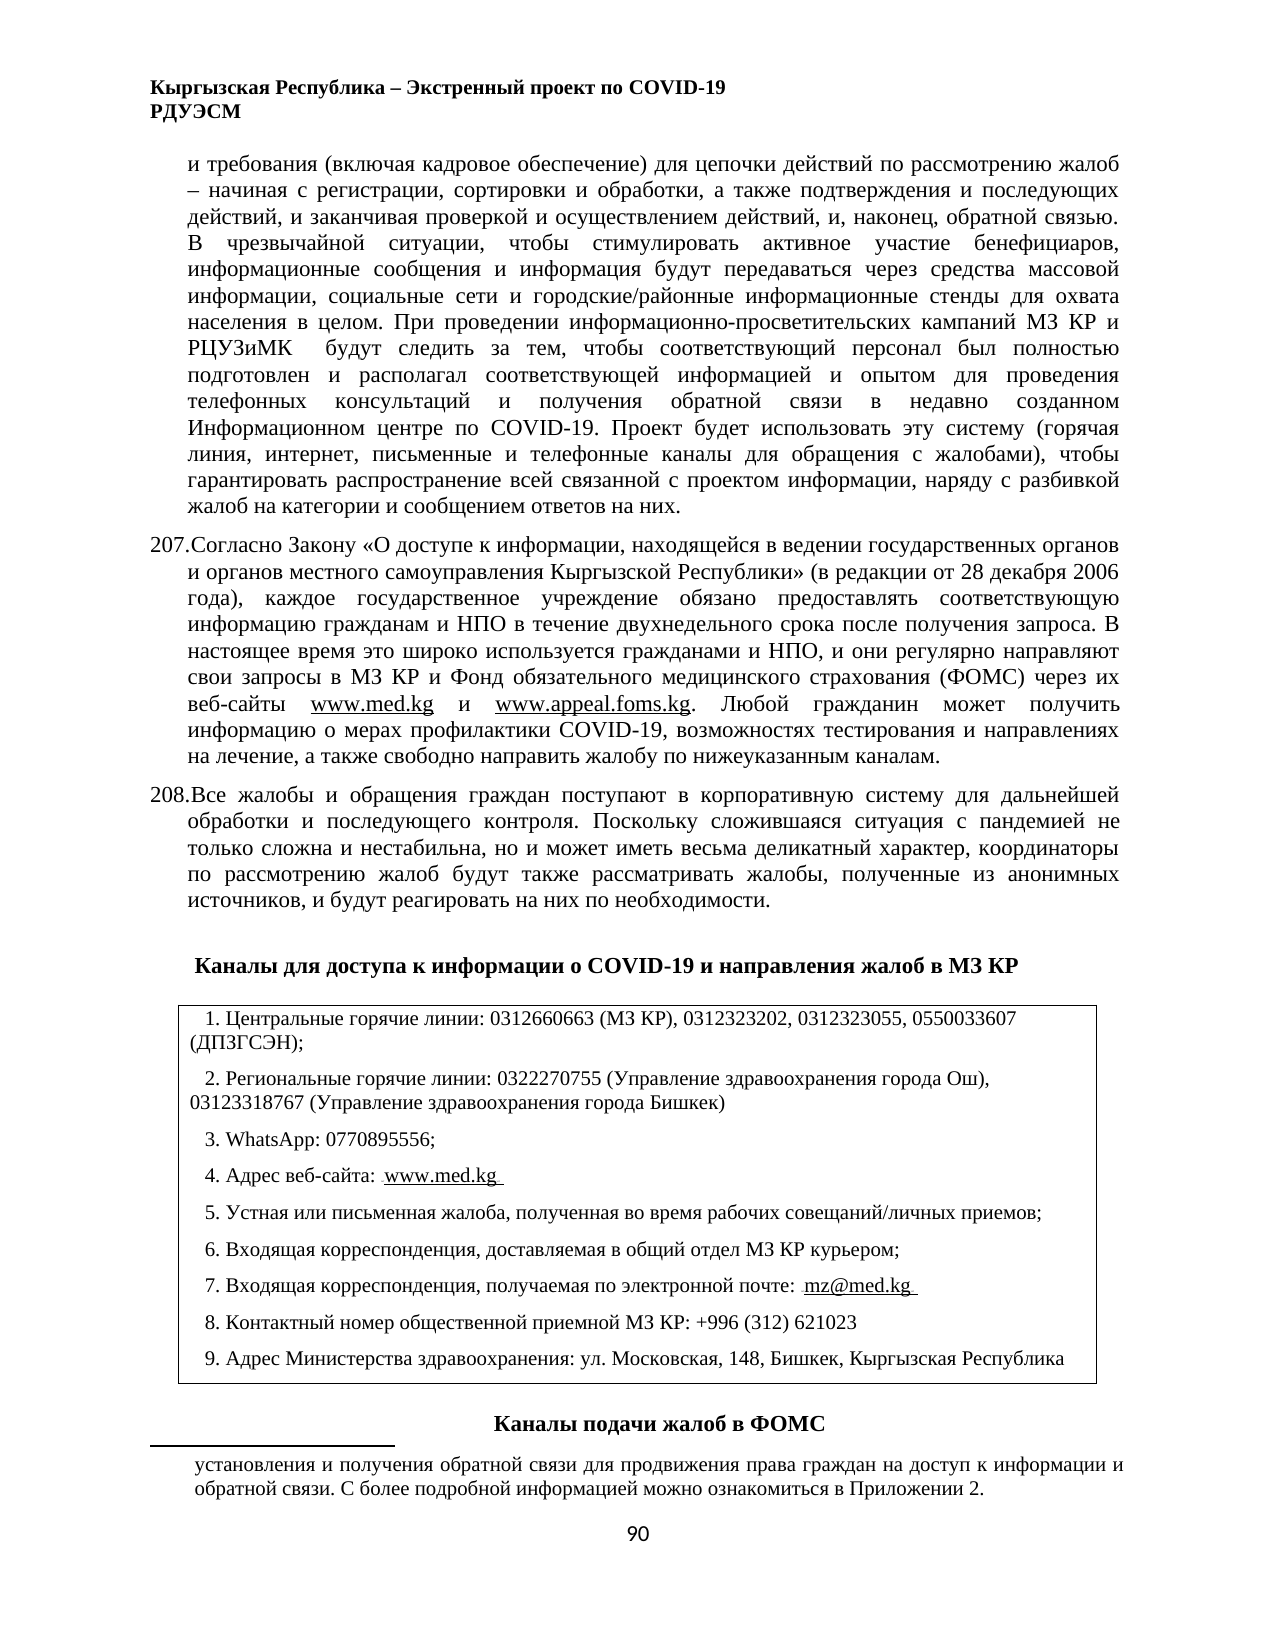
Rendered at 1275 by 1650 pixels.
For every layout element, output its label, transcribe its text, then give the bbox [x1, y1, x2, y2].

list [150, 150, 1121, 519]
list Согласно Закону «О доступе к информации, находящейся в ведении государственных органов и органов местного самоуправления Кыргызской Республики» (в редакции от 28 декабря 2006 года), каждое государственное учреждение обязано предоставлять соответствующую информацию гражданам и НПО в течение двухнедельного срока после получения запроса. В настоящее время это широко используется гражданами и НПО, и они регулярно направляют свои запросы в МЗ КР и Фонд обязательного медицинского страхования (ФОМС) через их веб-сайты www.med.kg и www.appeal.foms.kg. Любой гражданин может получить информацию о мерах профилактики COVID-19, возможностях тестирования и направлениях на лечение, а также свободно направить жалобу по нижеуказанным каналам. [150, 531, 1121, 769]
table_header 1. Центральные горячие линии: 0312660663 (МЗ КР), 0312323202, 0312323055, 0550033607 (ДПЗГСЭН); 2. Региональные горячие линии: 0322270755 (Управление здравоохранения города Ош), 03123318767 (Управление здравоохранения города Бишкек) 3. WhatsApp: 0770895556; 4. Адрес веб-сайта: 34Twww.med.kg34T 5. Устная или письменная жалоба, полученная во время рабочих совещаний/личных приемов; 6. Входящая корреспонденция, доставляемая в общий отдел МЗ КР курьером; 7. Входящая корреспонденция, получаемая по электронной почте: 34Tmz@med.kg34T 8. Контактный номер общественной приемной МЗ КР: +996 (312) 621023 9. Адрес Министерства здравоохранения: ул. Московская, 148, Бишкек, Кыргызская Республика [179, 1006, 1096, 1383]
list Все жалобы и обращения граждан поступают в корпоративную систему для дальнейшей обработки и последующего контроля. Поскольку сложившаяся ситуация с пандемией не только сложна и нестабильна, но и может иметь весьма деликатный характер, координаторы по рассмотрению жалоб будут также рассматривать жалобы, полученные из анонимных источников, и будут реагировать на них по необходимости. [150, 781, 1121, 913]
text Каналы подачи жалоб в ФОМС [194, 1410, 1125, 1436]
text Каналы для доступа к информации о COVID-19 и направления жалоб в МЗ КР [194, 952, 1125, 978]
